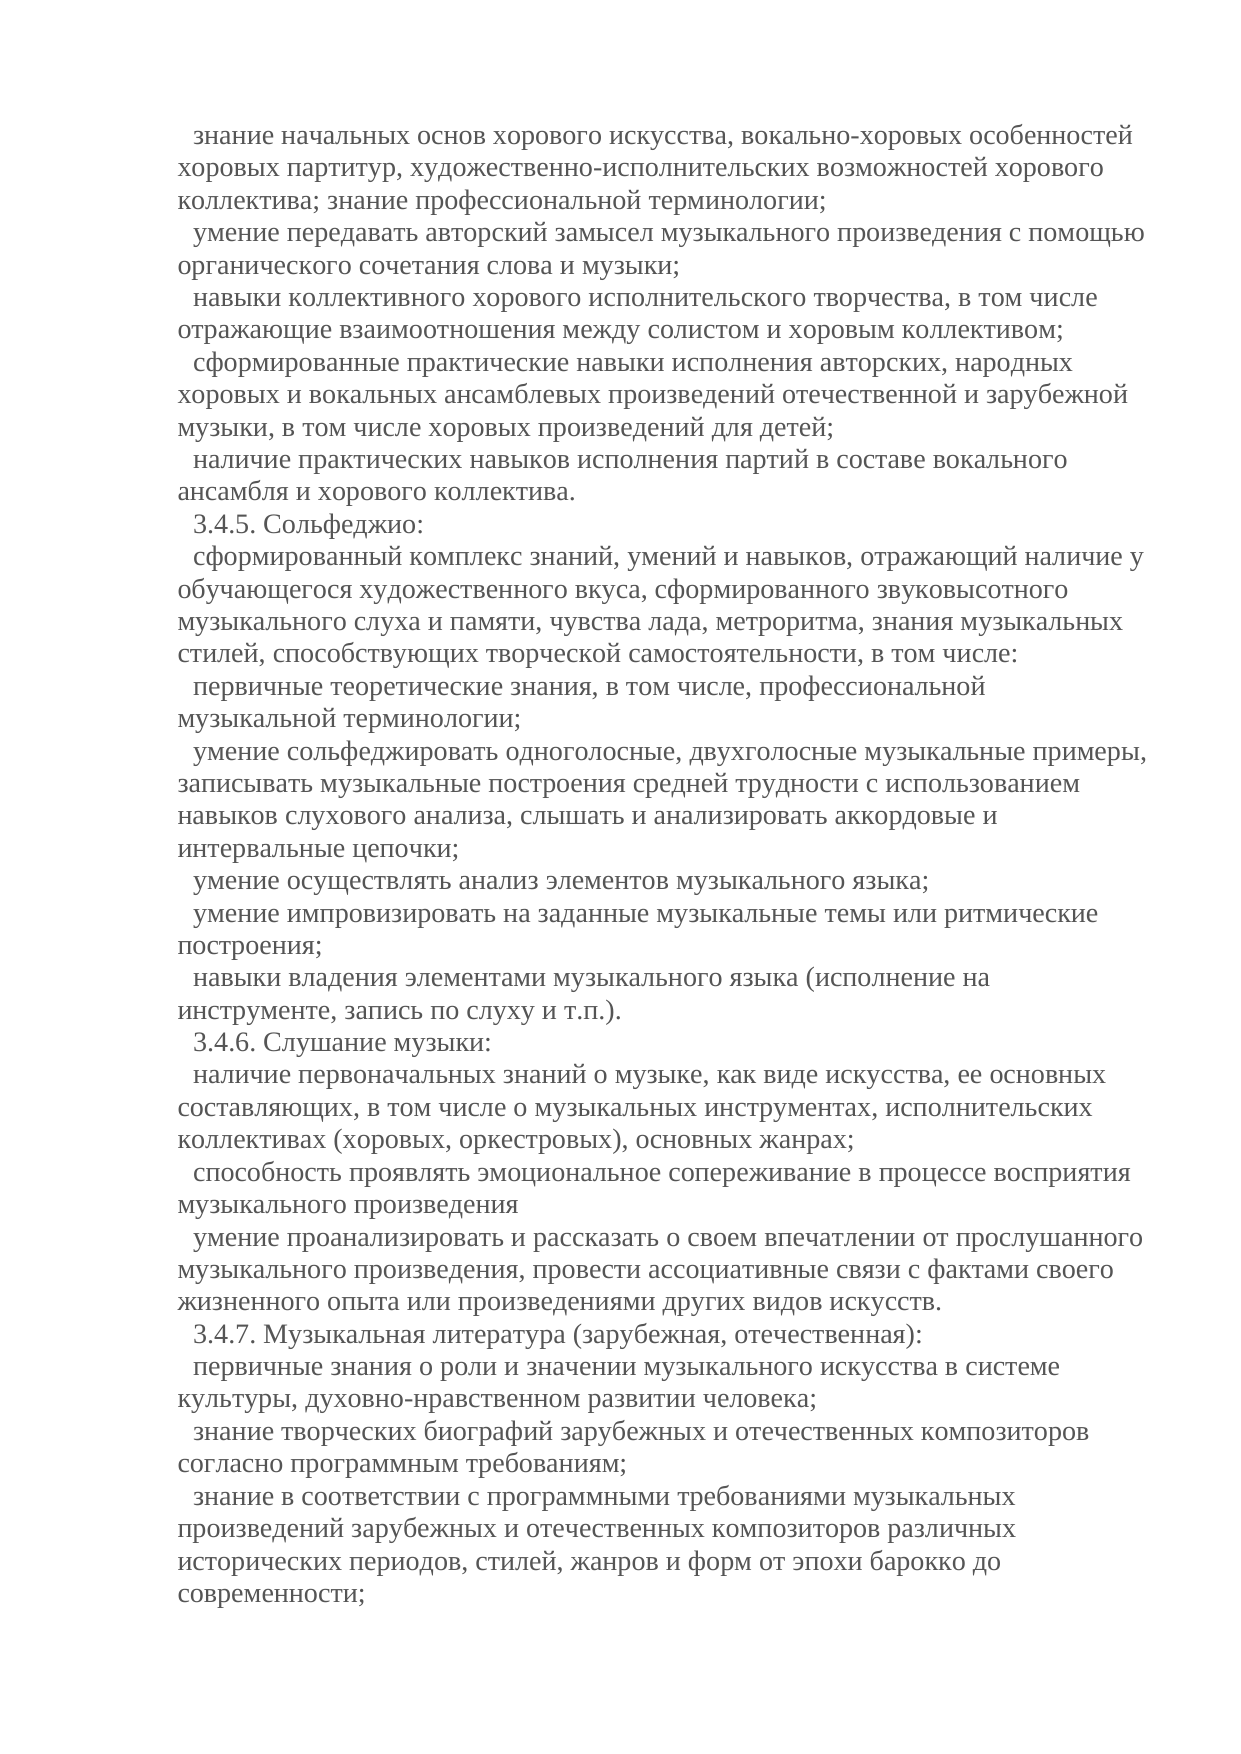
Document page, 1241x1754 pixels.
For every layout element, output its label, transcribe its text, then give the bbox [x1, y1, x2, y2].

text умение проанализировать и рассказать о своем впечатлении от прослушанного музыкального произведения, провести ассоциативные связи с фактами своего жизненного опыта или произведениями других видов искусств. [177, 1219, 1152, 1317]
text умение осуществлять анализ элементов музыкального языка; [177, 863, 1152, 896]
text 3.4.6. Слушание музыки: [177, 1025, 1152, 1058]
text навыки коллективного хорового исполнительского творчества, в том числе отражающие взаимоотношения между солистом и хоровым коллективом; [177, 280, 1152, 345]
text сформированный комплекс знаний, умений и навыков, отражающий наличие у обучающегося художественного вкуса, сформированного звуковысотного музыкального слуха и памяти, чувства лада, метроритма, знания музыкальных стилей, способствующих творческой самостоятельности, в том числе: [177, 539, 1152, 669]
text знание начальных основ хорового искусства, вокально-хоровых особенностей хоровых партитур, художественно-исполнительских возможностей хорового коллектива; знание профессиональной терминологии; [177, 118, 1152, 215]
text способность проявлять эмоциональное сопереживание в процессе восприятия музыкального произведения [177, 1155, 1152, 1219]
text умение импровизировать на заданные музыкальные темы или ритмические построения; [177, 896, 1152, 960]
text первичные теоретические знания, в том числе, профессиональной музыкальной терминологии; [177, 669, 1152, 734]
text первичные знания о роли и значении музыкального искусства в системе культуры, духовно-нравственном развитии человека; [177, 1349, 1152, 1414]
text наличие практических навыков исполнения партий в составе вокального ансамбля и хорового коллектива. [177, 442, 1152, 507]
text навыки владения элементами музыкального языка (исполнение на инструменте, запись по слуху и т.п.). [177, 960, 1152, 1025]
text умение передавать авторский замысел музыкального произведения с помощью органического сочетания слова и музыки; [177, 215, 1152, 280]
text наличие первоначальных знаний о музыке, как виде искусства, ее основных составляющих, в том числе о музыкальных инструментах, исполнительских коллективах (хоровых, оркестровых), основных жанрах; [177, 1058, 1152, 1155]
text 3.4.5. Сольфеджио: [177, 507, 1152, 539]
text умение сольфеджировать одноголосные, двухголосные музыкальные примеры, записывать музыкальные построения средней трудности с использованием навыков слухового анализа, слышать и анализировать аккордовые и интервальные цепочки; [177, 734, 1152, 863]
text знание творческих биографий зарубежных и отечественных композиторов согласно программным требованиям; [177, 1414, 1152, 1479]
text сформированные практические навыки исполнения авторских, народных хоровых и вокальных ансамблевых произведений отечественной и зарубежной музыки, в том числе хоровых произведений для детей; [177, 345, 1152, 442]
text знание в соответствии с программными требованиями музыкальных произведений зарубежных и отечественных композиторов различных исторических периодов, стилей, жанров и форм от эпохи барокко до современности; [177, 1479, 1152, 1608]
text 3.4.7. Музыкальная литература (зарубежная, отечественная): [177, 1317, 1152, 1349]
